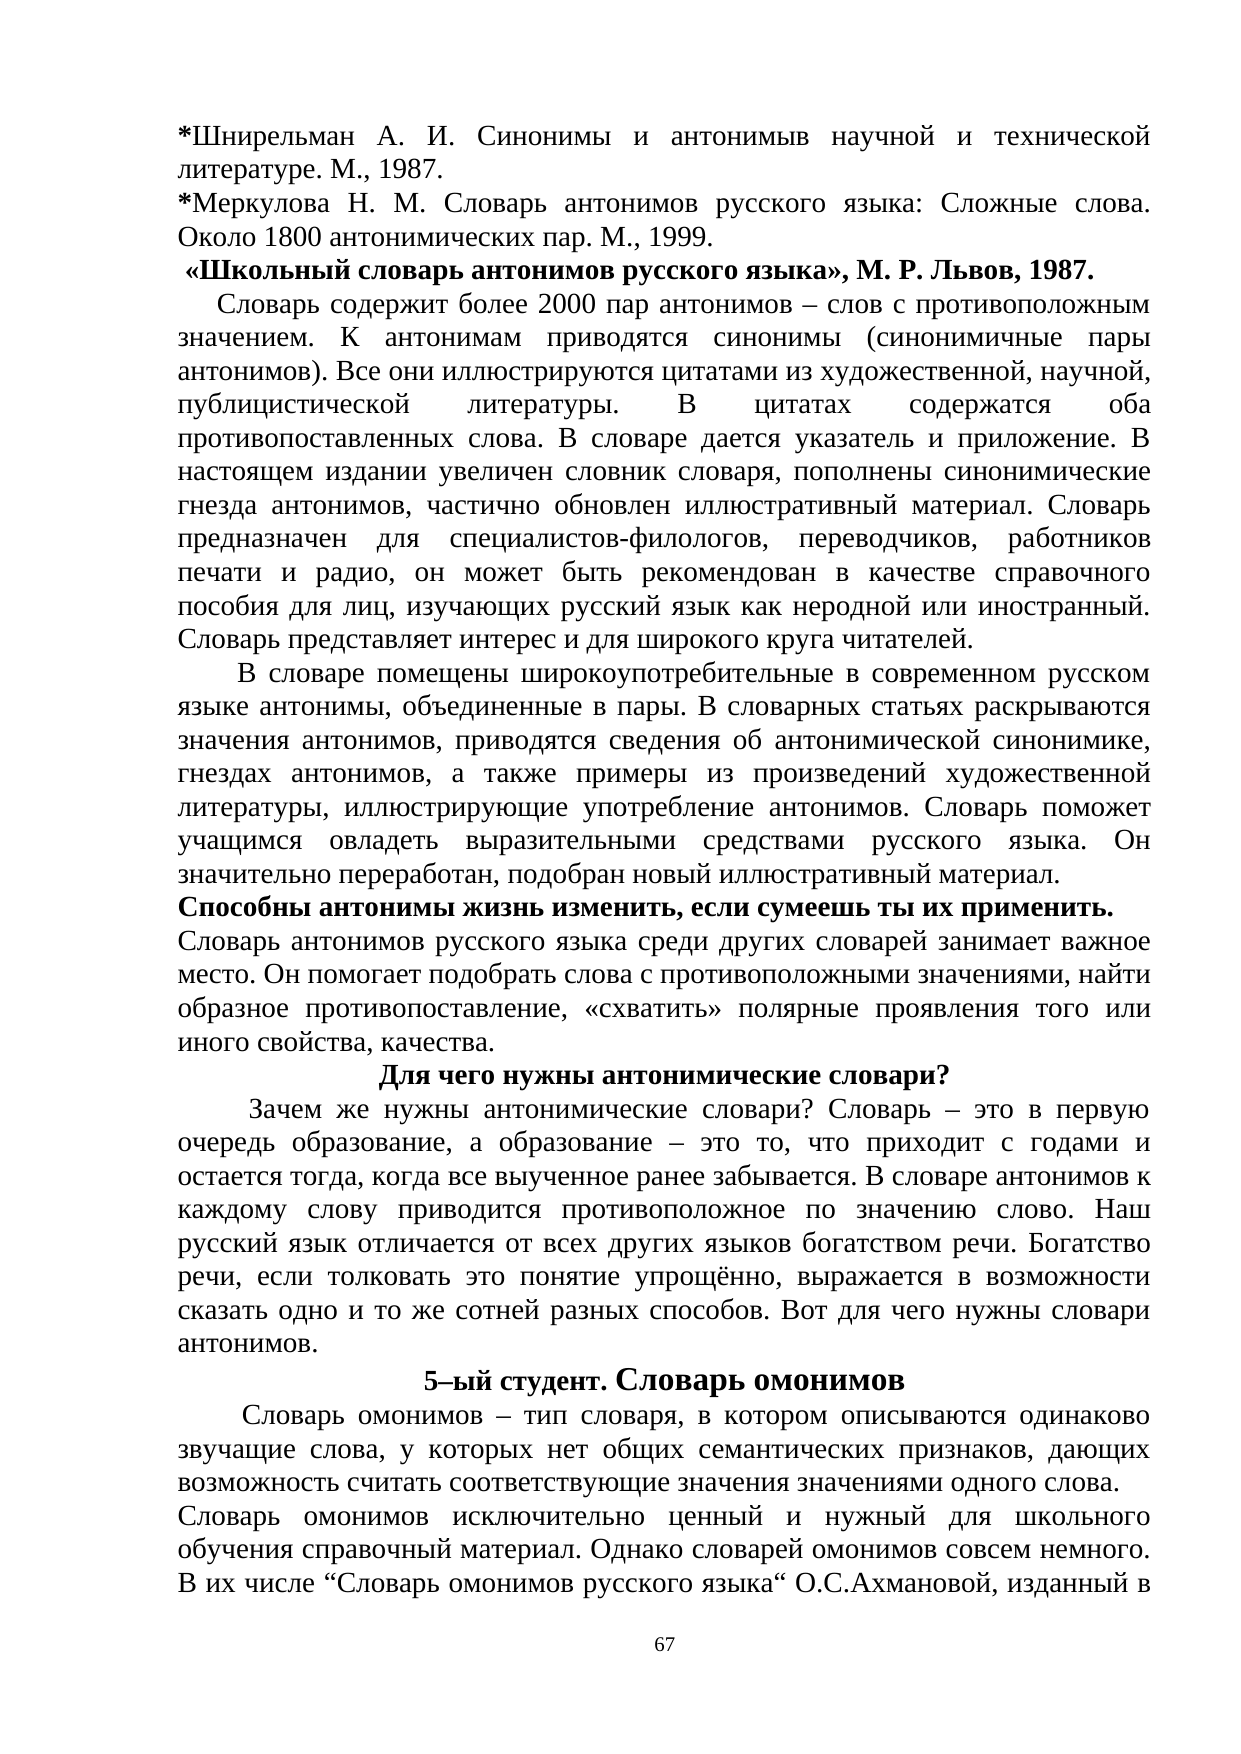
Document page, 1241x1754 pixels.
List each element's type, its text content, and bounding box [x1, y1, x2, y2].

text Словарь омонимов – тип словаря, в котором описываются одинаково звучащие слова, у которых нет общих семантических признаков, дающих возможность считать соответствующие значения значениями одного слова. [177, 1397, 1152, 1498]
text *Меркулова Н. М. Словарь антонимов русского языка: Сложные слова. Около 1800 антонимических пар. М., 1999. [177, 185, 1152, 252]
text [177, 1498, 1152, 1599]
text В словаре помещены широкоупотребительные в современном русском языке антонимы, объединенные в пары. В словарных статьях раскрываются значения антонимов, приводятся сведения об антонимической синонимике, гнездах антонимов, а также примеры из произведений художественной литературы, иллюстрирующие употребление антонимов. Словарь поможет учащимся овладеть выразительными средствами русского языка. Он значительно переработан, подобран новый иллюстративный материал. [177, 655, 1152, 889]
text 5–ый студент. Словарь омонимов [177, 1359, 1152, 1397]
text *Шнирельман А. И. Синонимы и антонимыв научной и технической литературе. М., 1987. [177, 118, 1152, 185]
text Способны антонимы жизнь изменить, если сумеешь ты их применить. [177, 889, 1152, 923]
text Словарь содержит более 2000 пар антонимов – слов с противоположным значением. К антонимам приводятся синонимы (синонимичные пары антонимов). Все они иллюстрируются цитатами из художественной, научной, публицистической литературы. В цитатах содержатся оба противопоставленных слова. В словаре дается указатель и приложение. В настоящем издании увеличен словник словаря, пополнены синонимические гнезда антонимов, частично обновлен иллюстративный материал. Словарь предназначен для специалистов-филологов, переводчиков, работников печати и радио, он может быть рекомендован в качестве справочного пособия для лиц, изучающих русский язык как неродной или иностранный. Словарь представляет интерес и для широкого круга читателей. [177, 286, 1152, 655]
text «Школьный словарь антонимов русского языка», М. Р. Львов, 1987. [177, 252, 1152, 286]
text Для чего нужны антонимические словари? [177, 1057, 1152, 1091]
text Зачем же нужны антонимические словари? Словарь – это в первую очередь образование, а образование – это то, что приходит с годами и остается тогда, когда все выученное ранее забывается. В словаре антонимов к каждому слову приводится противоположное по значению слово. Наш русский язык отличается от всех других языков богатством речи. Богатство речи, если толковать это понятие упрощённо, выражается в возможности сказать одно и то же сотней разных способов. Вот для чего нужны словари антонимов. [177, 1091, 1152, 1359]
text Словарь антонимов русского языка среди других словарей занимает важное место. Он помогает подобрать слова с противоположными значениями, найти образное противопоставление, «схватить» полярные проявления того или иного свойства, качества. [177, 923, 1152, 1057]
